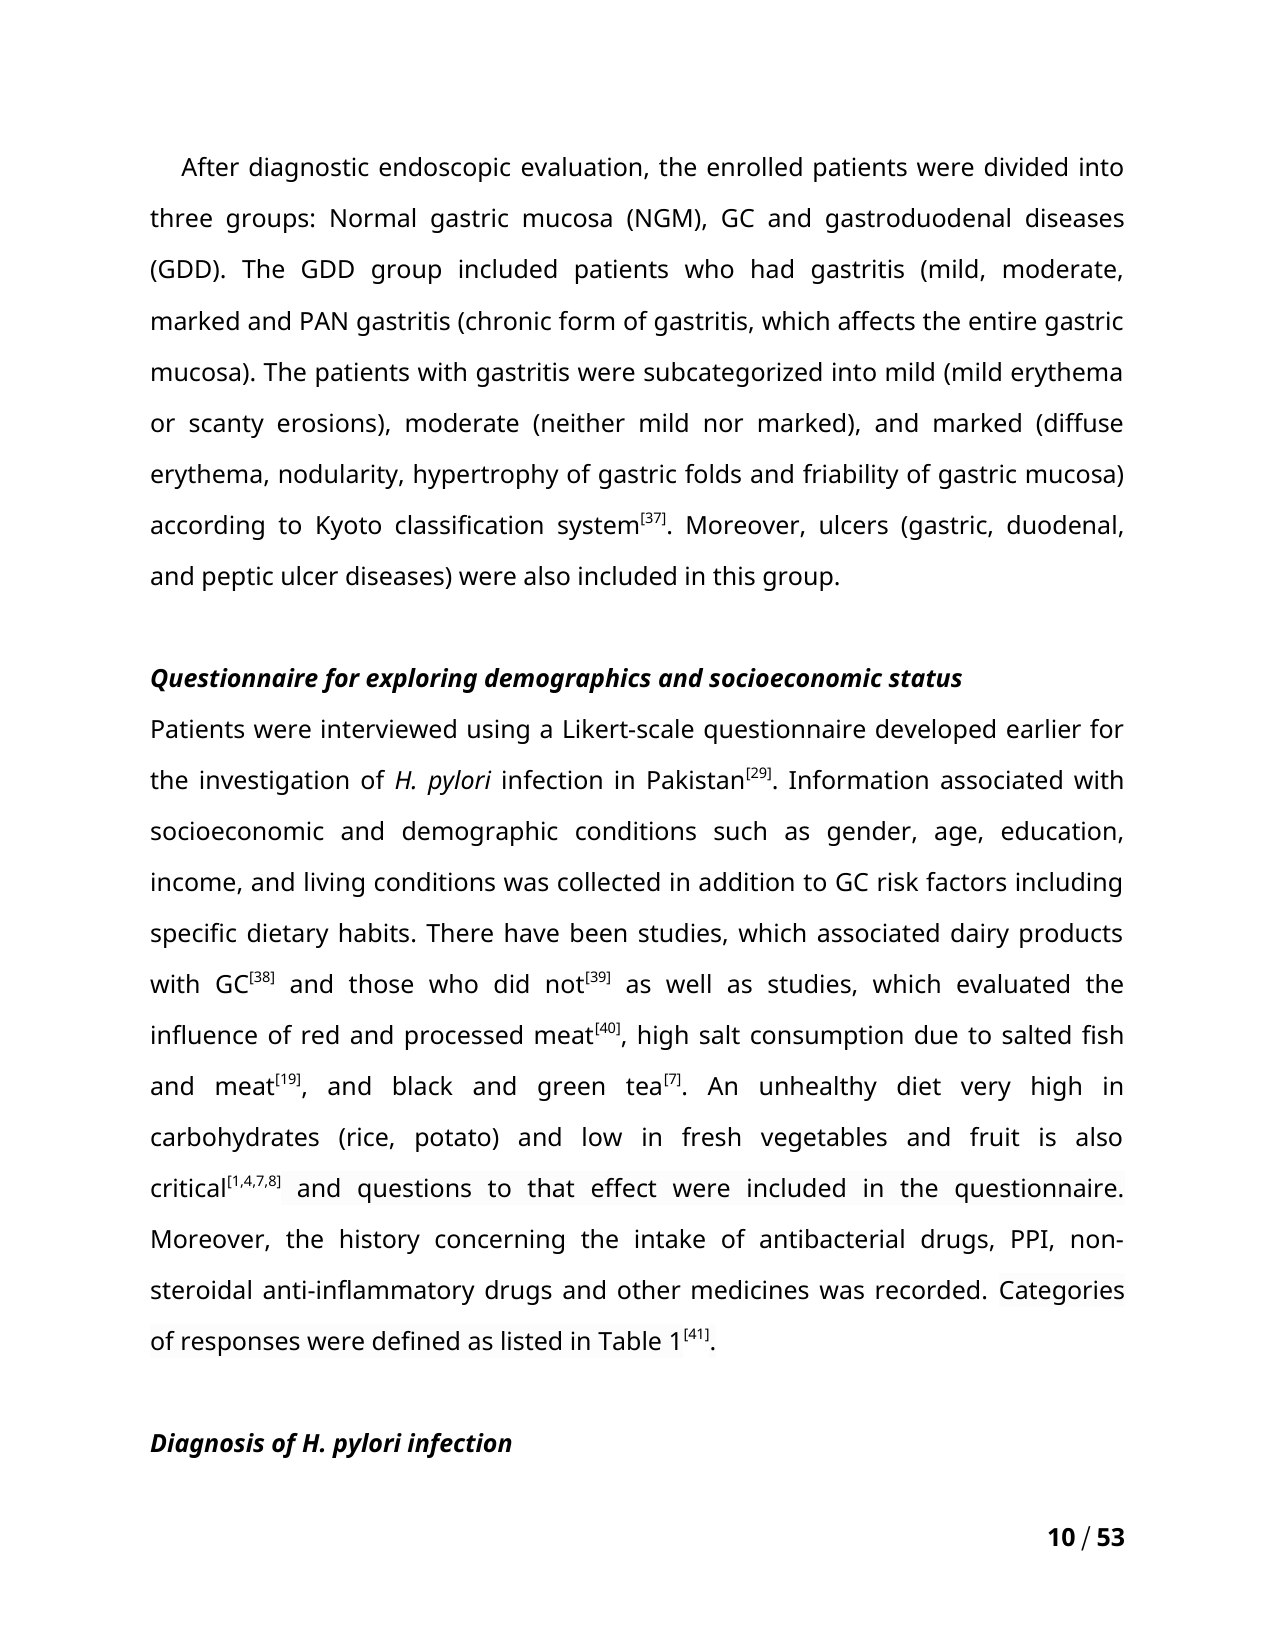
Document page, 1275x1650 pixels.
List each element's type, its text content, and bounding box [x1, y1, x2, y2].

text Diagnosis of H. pylori infection [150, 1426, 1125, 1460]
text Questionnaire for exploring demographics and socioeconomic status [150, 660, 1125, 694]
text After diagnostic endoscopic evaluation, the enrolled patients were divided into three groups: Normal gastric mucosa (NGM), GC and gastroduodenal diseases (GDD). The GDD group included patients who had gastritis (mild, moderate, marked and PAN gastritis (chronic form of gastritis, which affects the entire gastric mucosa). The patients with gastritis were subcategorized into mild (mild erythema or scanty erosions), moderate (neither mild nor marked), and marked (diffuse erythema, nodularity, hypertrophy of gastric folds and friability of gastric mucosa) according to Kyoto classification system[37]. Moreover, ulcers (gastric, duodenal, and peptic ulcer diseases) were also included in this group. [150, 150, 1125, 592]
text Patients were interviewed using a Likert-scale questionnaire developed earlier for the investigation of H. pylori infection in Pakistan[29]. Information associated with socioeconomic and demographic conditions such as gender, age, education, income, and living conditions was collected in addition to GC risk factors including specific dietary habits. There have been studies, which associated dairy products with GC[38] and those who did not[39] as well as studies, which evaluated the influence of red and processed meat[40], high salt consumption due to salted fish and meat[19], and black and green tea[7]. An unhealthy diet very high in carbohydrates (rice, potato) and low in fresh vegetables and fruit is also critical[1,4,7,8] and questions to that effect were included in the questionnaire. Moreover, the history concerning the intake of antibacterial drugs, PPI, non-steroidal anti-inflammatory drugs and other medicines was recorded. Categories of responses were defined as listed in Table 1[41]. [150, 711, 1125, 1358]
